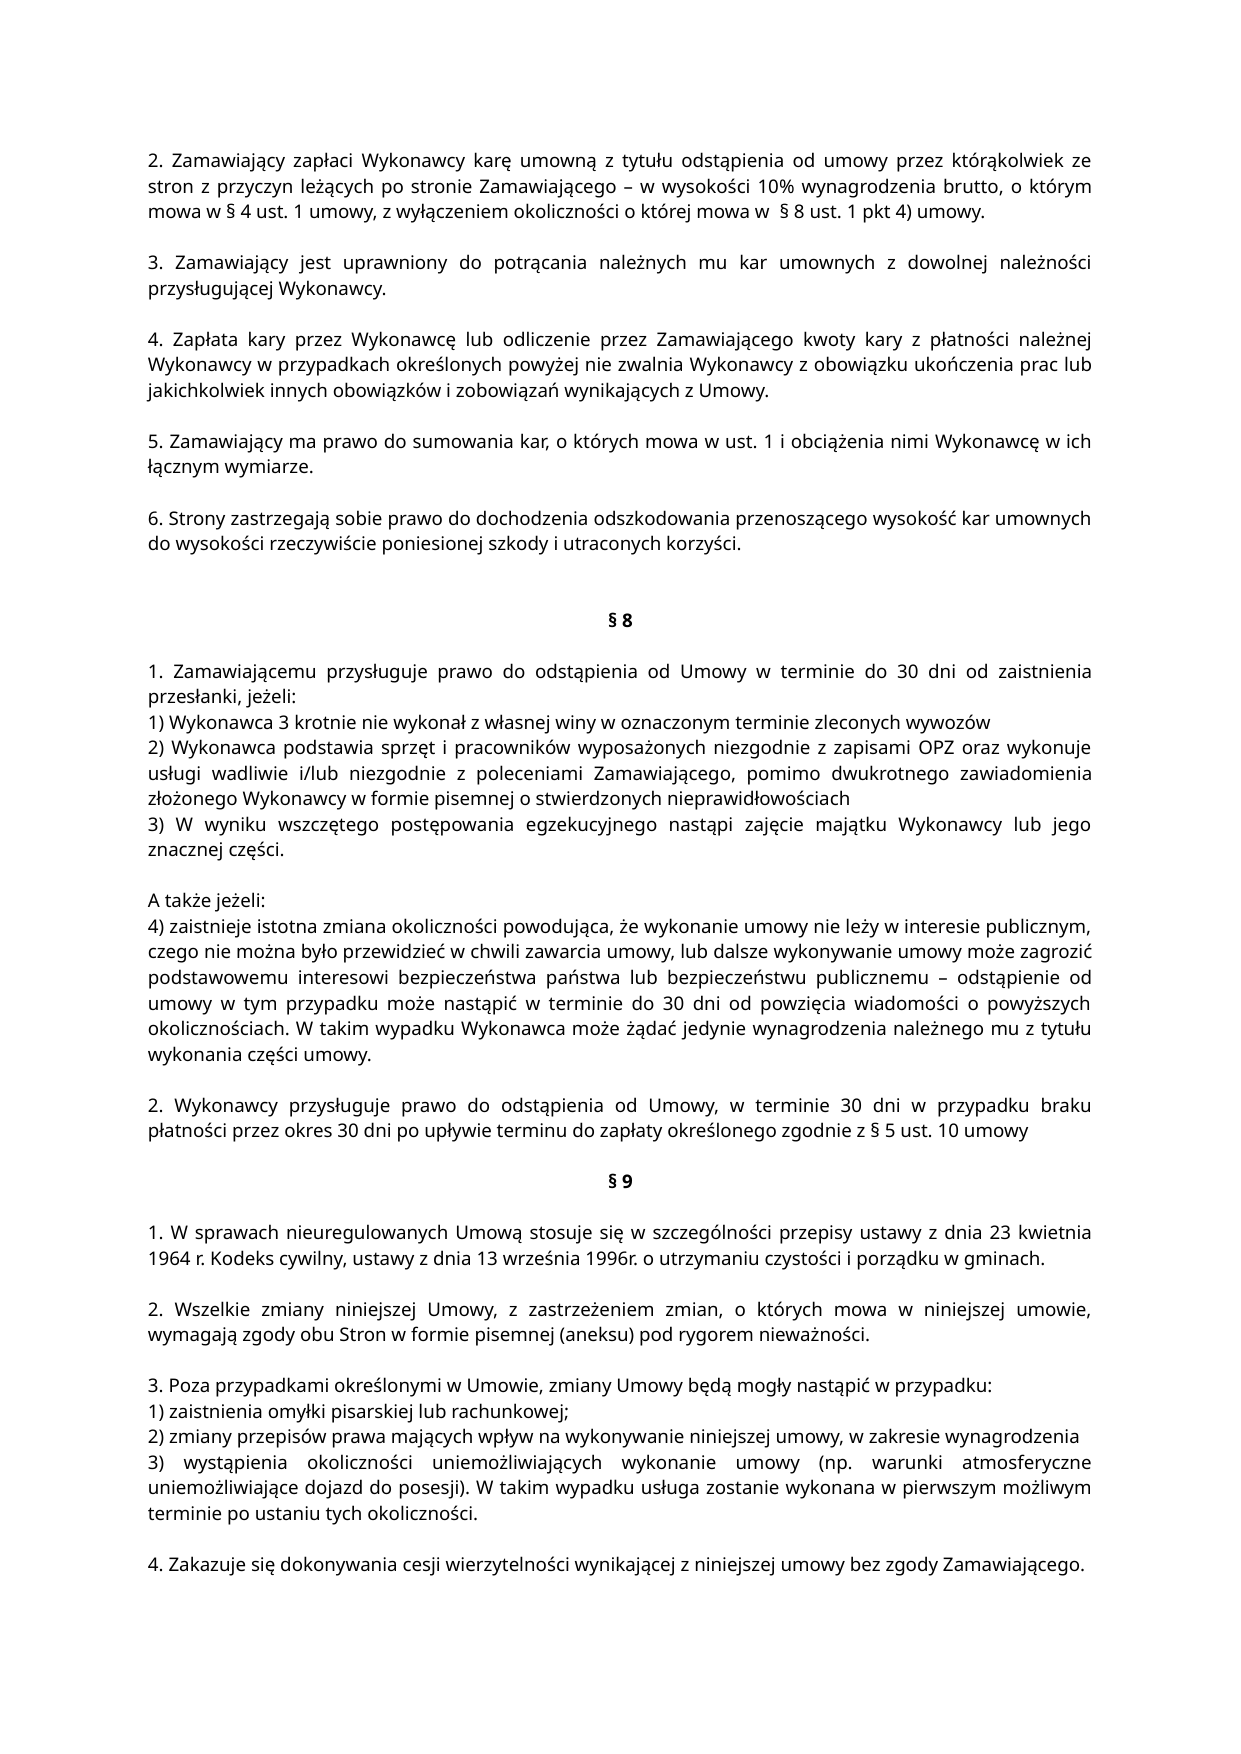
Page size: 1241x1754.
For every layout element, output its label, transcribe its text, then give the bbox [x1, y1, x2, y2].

text 3) wystąpienia okoliczności uniemożliwiających wykonanie umowy (np. warunki atmosferyczne uniemożliwiające dojazd do posesji). W takim wypadku usługa zostanie wykonana w pierwszym możliwym terminie po ustaniu tych okoliczności. [148, 1449, 1093, 1526]
text 2) Wykonawca podstawia sprzęt i pracowników wyposażonych niezgodnie z zapisami OPZ oraz wykonuje usługi wadliwie i/lub niezgodnie z poleceniami Zamawiającego, pomimo dwukrotnego zawiadomienia złożonego Wykonawcy w formie pisemnej o stwierdzonych nieprawidłowościach [148, 734, 1093, 811]
text A także jeżeli: [148, 888, 1093, 913]
text 1) zaistnienia omyłki pisarskiej lub rachunkowej; [148, 1398, 1093, 1424]
text 6. Strony zastrzegają sobie prawo do dochodzenia odszkodowania przenoszącego wysokość kar umownych do wysokości rzeczywiście poniesionej szkody i utraconych korzyści. [148, 505, 1093, 556]
text 2. Zamawiający zapłaci Wykonawcy karę umowną z tytułu odstąpienia od umowy przez którąkolwiek ze stron z przyczyn leżących po stronie Zamawiającego – w wysokości 10% wynagrodzenia brutto, o którym mowa w § 4 ust. 1 umowy, z wyłączeniem okoliczności o której mowa w § 8 ust. 1 pkt 4) umowy. [148, 148, 1093, 224]
text § 8 [148, 607, 1093, 632]
text 1) Wykonawca 3 krotnie nie wykonał z własnej winy w oznaczonym terminie zleconych wywozów [148, 709, 1093, 734]
text 5. Zamawiający ma prawo do sumowania kar, o których mowa w ust. 1 i obciążenia nimi Wykonawcę w ich łącznym wymiarze. [148, 428, 1093, 479]
text 4) zaistnieje istotna zmiana okoliczności powodująca, że wykonanie umowy nie leży w interesie publicznym, czego nie można było przewidzieć w chwili zawarcia umowy, lub dalsze wykonywanie umowy może zagrozić podstawowemu interesowi bezpieczeństwa państwa lub bezpieczeństwu publicznemu – odstąpienie od umowy w tym przypadku może nastąpić w terminie do 30 dni od powzięcia wiadomości o powyższych okolicznościach. W takim wypadku Wykonawca może żądać jedynie wynagrodzenia należnego mu z tytułu wykonania części umowy. [148, 913, 1093, 1066]
text § 9 [148, 1168, 1093, 1194]
text 1. Zamawiającemu przysługuje prawo do odstąpienia od Umowy w terminie do 30 dni od zaistnienia przesłanki, jeżeli: [148, 658, 1093, 709]
text 1. W sprawach nieuregulowanych Umową stosuje się w szczególności przepisy ustawy z dnia 23 kwietnia 1964 r. Kodeks cywilny, ustawy z dnia 13 września 1996r. o utrzymaniu czystości i porządku w gminach. [148, 1219, 1093, 1271]
text 4. Zakazuje się dokonywania cesji wierzytelności wynikającej z niniejszej umowy bez zgody Zamawiającego. [148, 1551, 1093, 1577]
text 3. Zamawiający jest uprawniony do potrącania należnych mu kar umownych z dowolnej należności przysługującej Wykonawcy. [148, 250, 1093, 301]
text 2) zmiany przepisów prawa mających wpływ na wykonywanie niniejszej umowy, w zakresie wynagrodzenia [148, 1424, 1093, 1449]
text 4. Zapłata kary przez Wykonawcę lub odliczenie przez Zamawiającego kwoty kary z płatności należnej Wykonawcy w przypadkach określonych powyżej nie zwalnia Wykonawcy z obowiązku ukończenia prac lub jakichkolwiek innych obowiązków i zobowiązań wynikających z Umowy. [148, 326, 1093, 403]
text 3. Poza przypadkami określonymi w Umowie, zmiany Umowy będą mogły nastąpić w przypadku: [148, 1373, 1093, 1398]
text 3) W wyniku wszczętego postępowania egzekucyjnego nastąpi zajęcie majątku Wykonawcy lub jego znacznej części. [148, 811, 1093, 862]
text 2. Wykonawcy przysługuje prawo do odstąpienia od Umowy, w terminie 30 dni w przypadku braku płatności przez okres 30 dni po upływie terminu do zapłaty określonego zgodnie z § 5 ust. 10 umowy [148, 1092, 1093, 1143]
text 2. Wszelkie zmiany niniejszej Umowy, z zastrzeżeniem zmian, o których mowa w niniejszej umowie, wymagają zgody obu Stron w formie pisemnej (aneksu) pod rygorem nieważności. [148, 1296, 1093, 1347]
